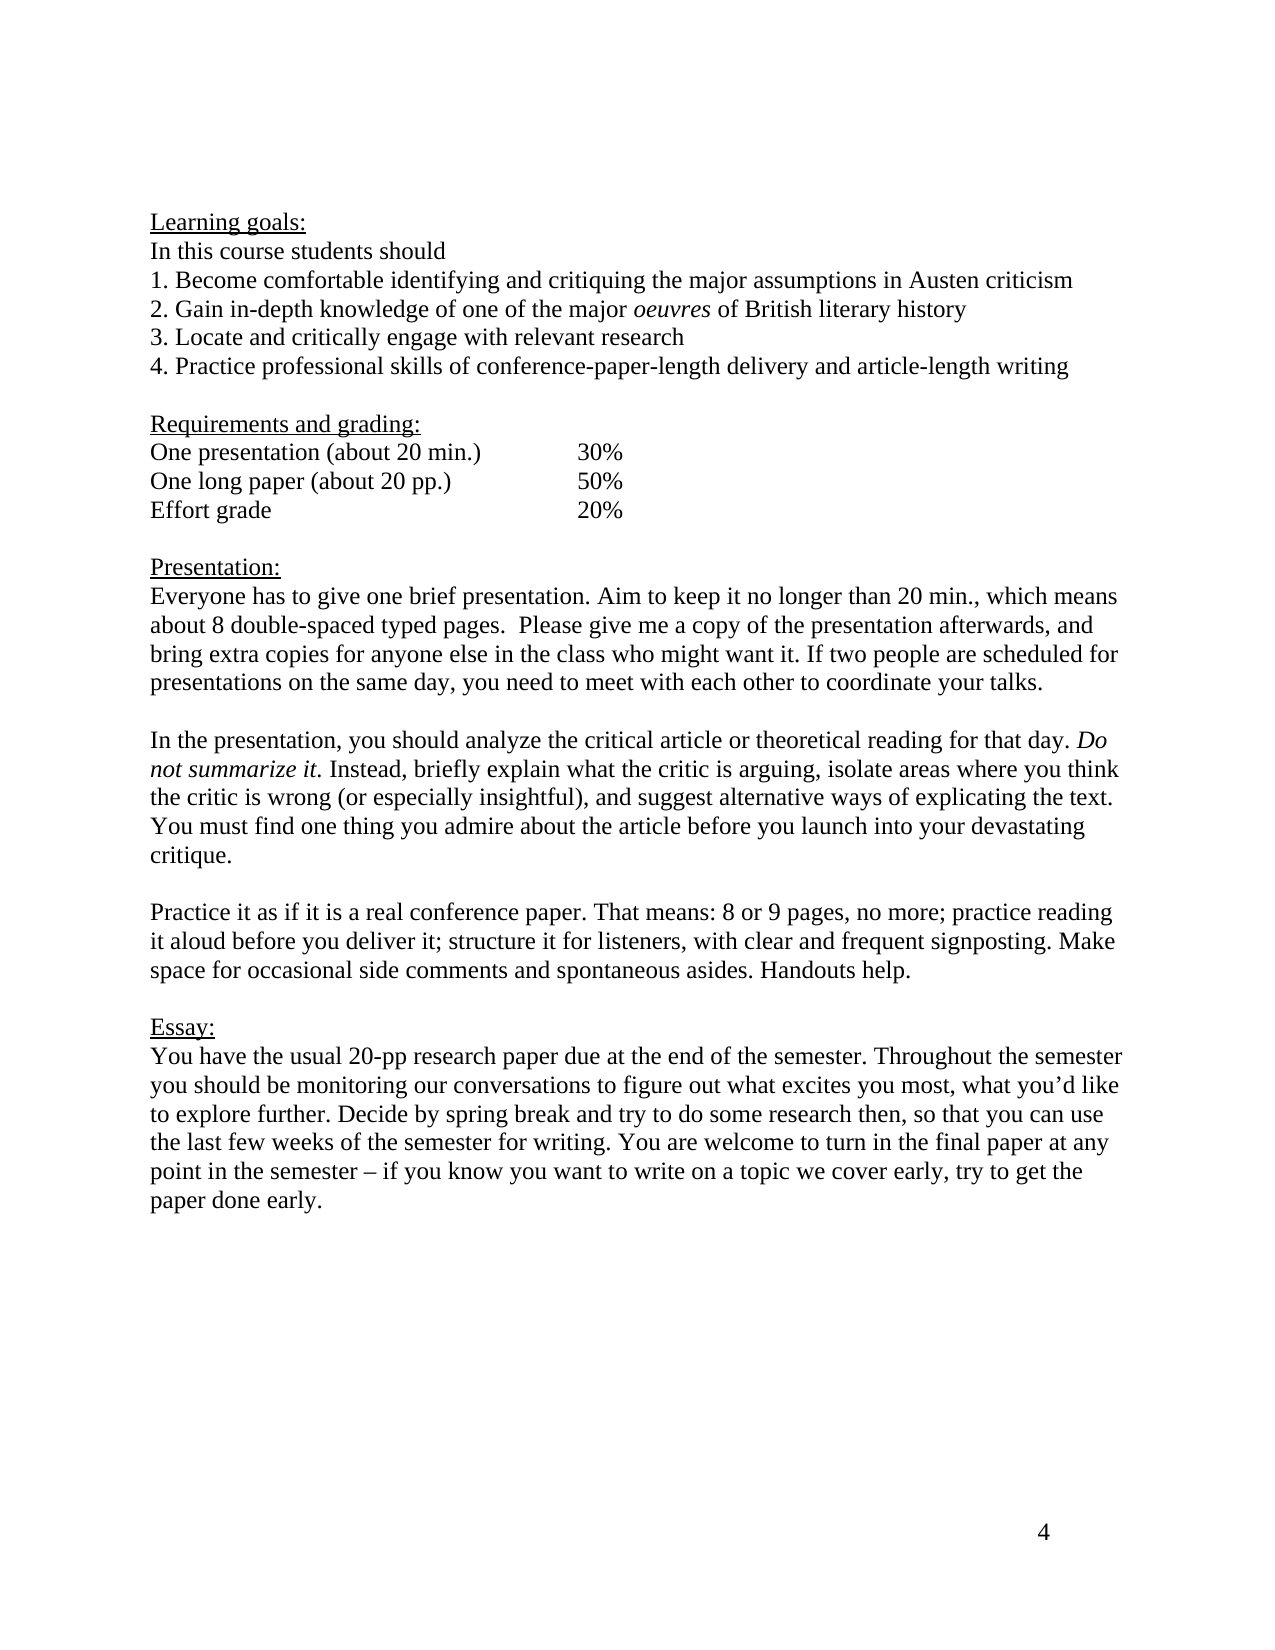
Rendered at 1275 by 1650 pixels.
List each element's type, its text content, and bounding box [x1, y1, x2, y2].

text In this course students should [150, 236, 1125, 265]
text You have the usual 20-pp research paper due at the end of the semester. Throughout the semester you should be monitoring our conversations to figure out what excites you most, what you’d like to explore further. Decide by spring break and try to do some research then, so that you can use the last few weeks of the semester for writing. You are welcome to turn in the final paper at any point in the semester – if you know you want to write on a topic we cover early, try to get the paper done early. [150, 1041, 1125, 1214]
text 4. Practice professional skills of conference-paper-length delivery and article-length writing [150, 351, 1125, 380]
text Effort grade 20% [150, 495, 1125, 524]
text Requirements and grading: [150, 409, 1125, 437]
text Everyone has to give one brief presentation. Aim to keep it no longer than 20 min., which means about 8 double-spaced typed pages. Please give me a copy of the presentation afterwards, and bring extra copies for anyone else in the class who might want it. If two people are scheduled for presentations on the same day, you need to meet with each other to coordinate your talks. [150, 581, 1125, 696]
text Presentation: [150, 552, 1125, 581]
text 1. Become comfortable identifying and critiquing the major assumptions in Austen criticism [150, 265, 1125, 294]
text Learning goals: [150, 207, 1125, 236]
text Essay: [150, 1012, 1125, 1041]
text One long paper (about 20 pp.) 50% [150, 466, 1125, 495]
text 3. Locate and critically engage with relevant research [150, 322, 1125, 351]
text In the presentation, you should analyze the critical article or theoretical reading for that day. Do not summarize it. Instead, briefly explain what the critic is arguing, isolate areas where you think the critic is wrong (or especially insightful), and suggest alternative ways of explicating the text. You must find one thing you admire about the article before you launch into your devastating critique. [150, 725, 1125, 869]
text One presentation (about 20 min.) 30% [150, 437, 1125, 466]
text 2. Gain in-depth knowledge of one of the major oeuvres of British literary history [150, 294, 1125, 322]
text Practice it as if it is a real conference paper. That means: 8 or 9 pages, no more; practice reading it aloud before you deliver it; structure it for listeners, with clear and frequent signposting. Make space for occasional side comments and spontaneous asides. Handouts help. [150, 897, 1125, 984]
